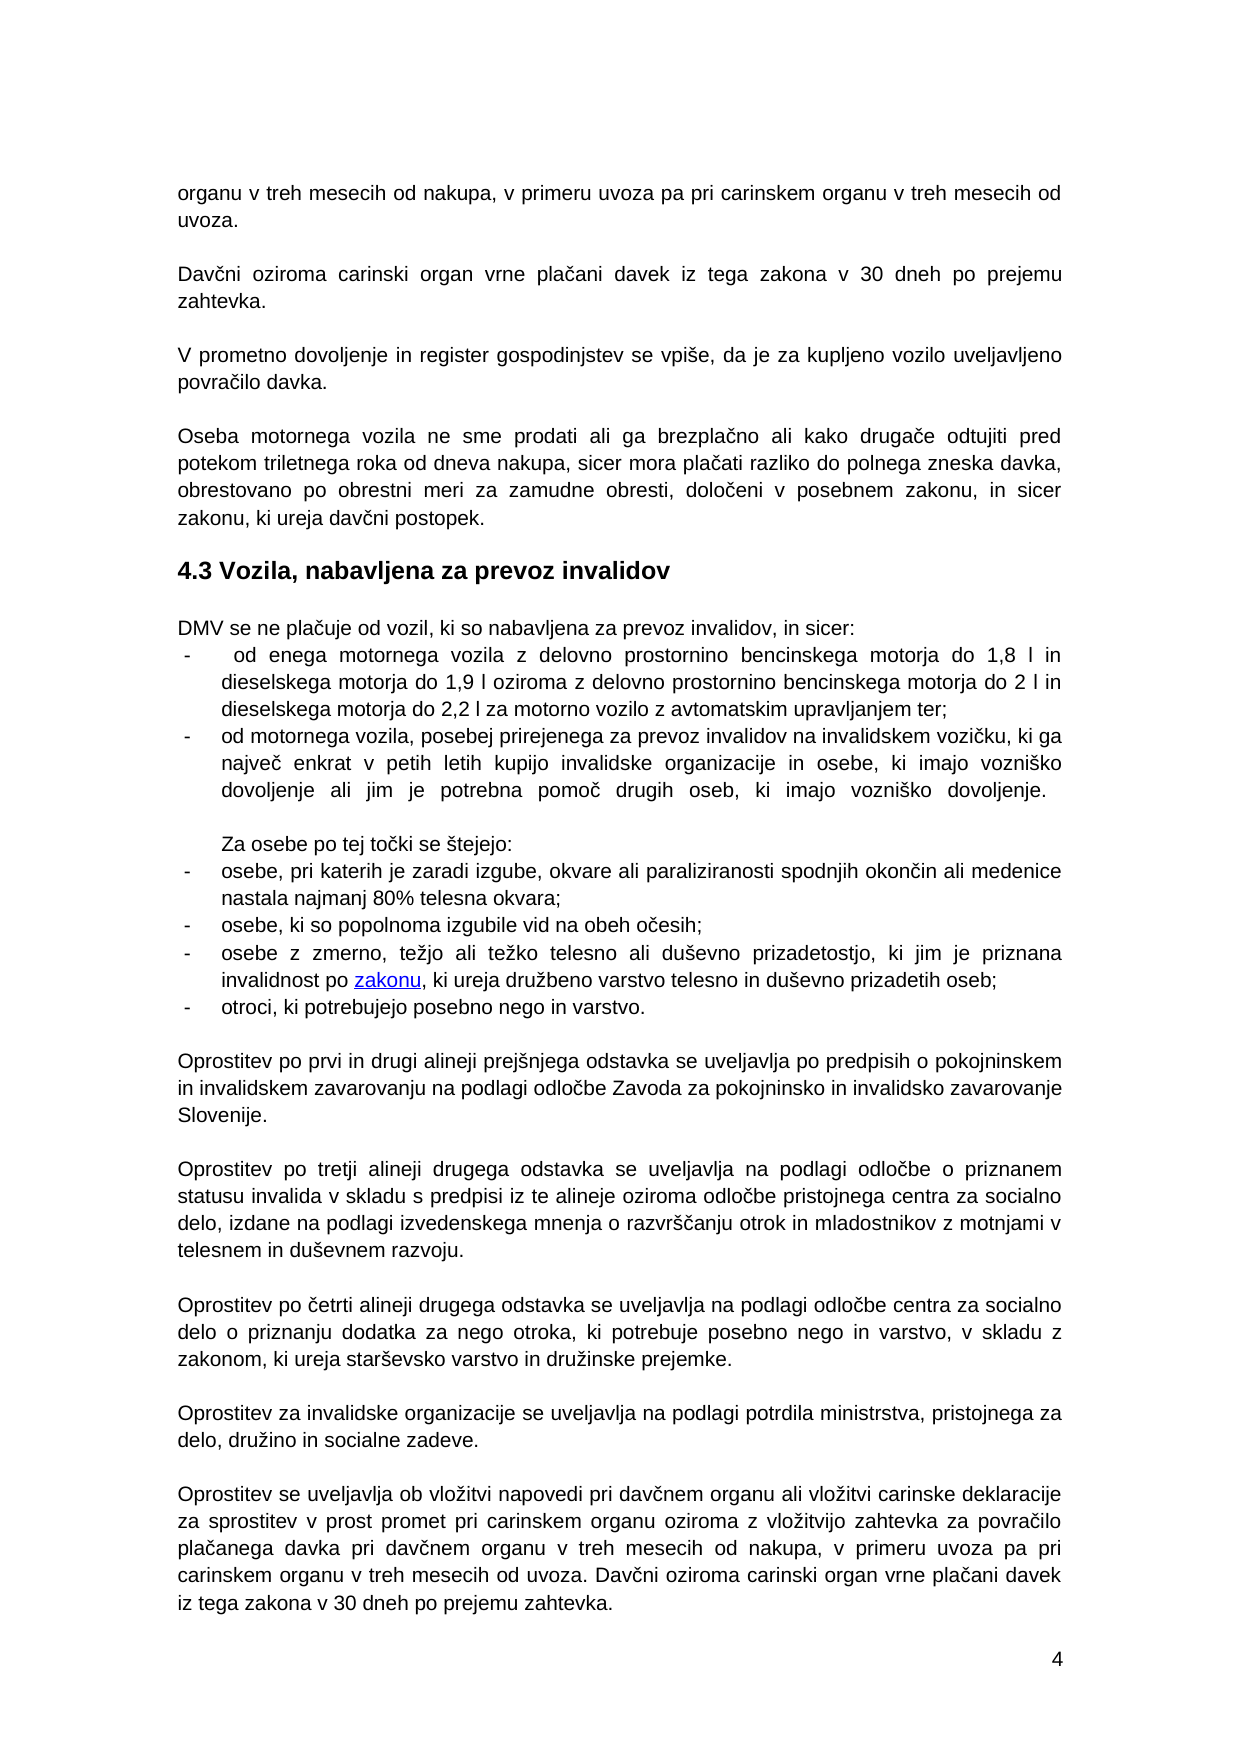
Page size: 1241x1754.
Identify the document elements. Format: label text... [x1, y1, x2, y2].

list od enega motornega vozila z delovno prostornino bencinskega motorja do 1,8 l in dieselskega motorja do 1,9 l oziroma z delovno prostornino bencinskega motorja do 2 l in dieselskega motorja do 2,2 l za motorno vozilo z avtomatskim upravljanjem ter; [183, 639, 1063, 721]
text Oprostitev za invalidske organizacije se uveljavlja na podlagi potrdila ministrstva, pristojnega za delo, družino in socialne zadeve. [177, 1371, 1063, 1452]
list osebe z zmerno, težjo ali težko telesno ali duševno prizadetostjo, ki jim je priznana invalidnost po zakonu, ki ureja družbeno varstvo telesno in duševno prizadetih oseb; [183, 937, 1063, 991]
text Davčni oziroma carinski organ vrne plačani davek iz tega zakona v 30 dneh po prejemu zahtevka. [177, 258, 1063, 313]
list otroci, ki potrebujejo posebno nego in varstvo. [183, 991, 1063, 1018]
list osebe, pri katerih je zaradi izgube, okvare ali paraliziranosti spodnjih okončin ali medenice nastala najmanj 80% telesna okvara; [183, 856, 1063, 910]
list osebe, ki so popolnoma izgubile vid na obeh očesih; [183, 910, 1063, 937]
text Oseba motornega vozila ne sme prodati ali ga brezplačno ali kako drugače odtujiti pred potekom triletnega roka od dneva nakupa, sicer mora plačati razliko do polnega zneska davka, obrestovano po obrestni meri za zamudne obresti, določeni v posebnem zakonu, in sicer zakonu, ki ureja davčni postopek. [177, 421, 1063, 529]
text Oprostitev se uveljavlja ob vložitvi napovedi pri davčnem organu ali vložitvi carinske deklaracije za sprostitev v prost promet pri carinskem organu oziroma z vložitvijo zahtevka za povračilo plačanega davka pri davčnem organu v treh mesecih od nakupa, v primeru uvoza pa pri carinskem organu v treh mesecih od uvoza. Davčni oziroma carinski organ vrne plačani davek iz tega zakona v 30 dneh po prejemu zahtevka. [177, 1452, 1063, 1614]
list od motornega vozila, posebej prirejenega za prevoz invalidov na invalidskem vozičku, ki ga največ enkrat v petih letih kupijo invalidske organizacije in osebe, ki imajo vozniško dovoljenje ali jim je potrebna pomoč drugih oseb, ki imajo vozniško dovoljenje. Za osebe po tej točki se štejejo: [183, 721, 1063, 856]
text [177, 177, 1063, 231]
text V prometno dovoljenje in register gospodinjstev se vpiše, da je za kupljeno vozilo uveljavljeno povračilo davka. [177, 340, 1063, 394]
text Oprostitev po prvi in drugi alineji prejšnjega odstavka se uveljavlja po predpisih o pokojninskem in invalidskem zavarovanju na podlagi odločbe Zavoda za pokojninsko in invalidsko zavarovanje Slovenije. [177, 1046, 1063, 1127]
text DMV se ne plačuje od vozil, ki so nabavljena za prevoz invalidov, in sicer: [177, 612, 1063, 639]
text 4.3 Vozila, nabavljena za prevoz invalidov [177, 556, 1063, 585]
text Oprostitev po četrti alineji drugega odstavka se uveljavlja na podlagi odločbe centra za socialno delo o priznanju dodatka za nego otroka, ki potrebuje posebno nego in varstvo, v skladu z zakonom, ki ureja starševsko varstvo in družinske prejemke. [177, 1262, 1063, 1371]
text Oprostitev po tretji alineji drugega odstavka se uveljavlja na podlagi odločbe o priznanem statusu invalida v skladu s predpisi iz te alineje oziroma odločbe pristojnega centra za socialno delo, izdane na podlagi izvedenskega mnenja o razvrščanju otrok in mladostnikov z motnjami v telesnem in duševnem razvoju. [177, 1127, 1063, 1262]
